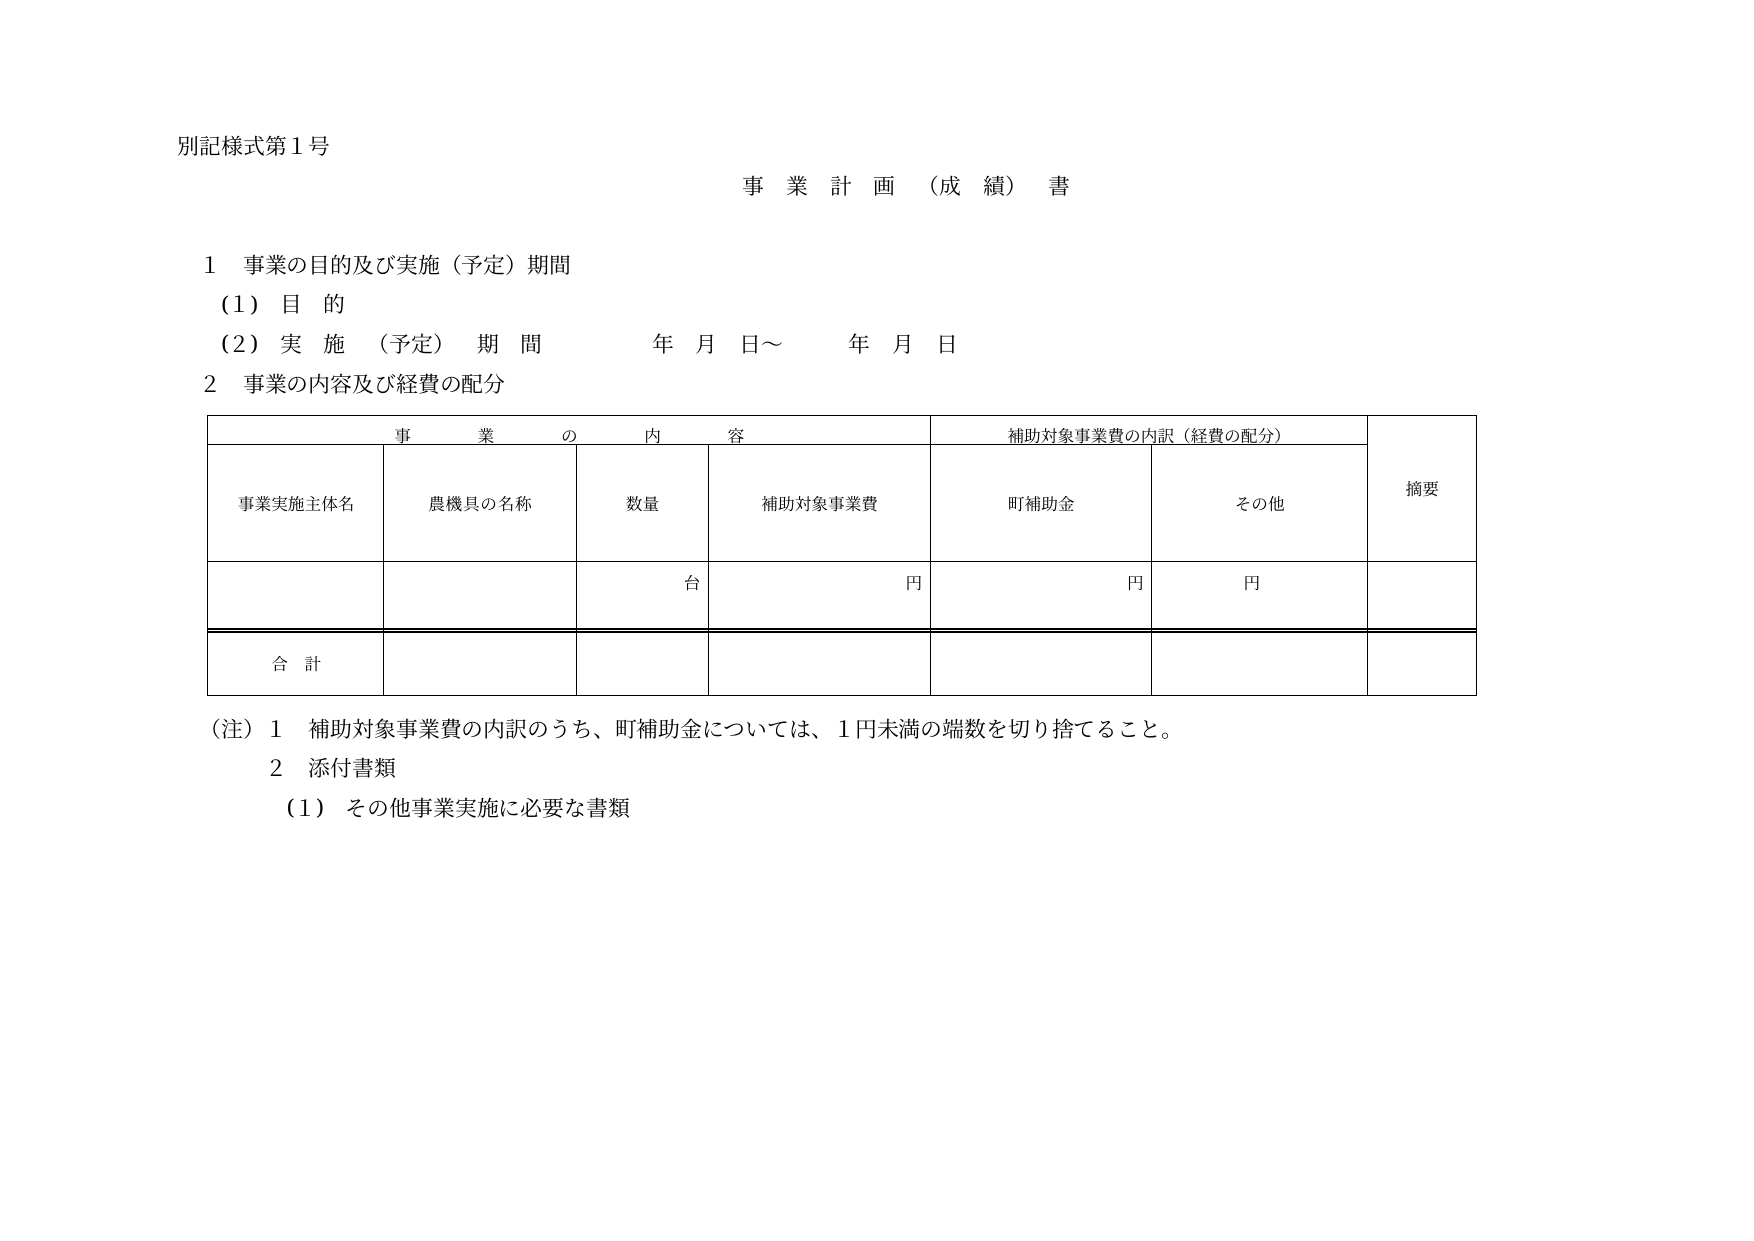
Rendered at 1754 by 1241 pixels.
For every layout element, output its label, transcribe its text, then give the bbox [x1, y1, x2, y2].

table_cell [577, 633, 708, 694]
table_cell その他 [1152, 445, 1367, 561]
table_cell 台 [577, 562, 708, 628]
table_cell [208, 562, 383, 628]
table_cell [384, 633, 576, 694]
table_cell [1368, 562, 1476, 628]
table_cell 円 [931, 562, 1151, 628]
table_cell [1152, 633, 1367, 694]
text 別記様式第１号 [177, 125, 1636, 165]
table_cell 農機具の名称 [384, 445, 576, 561]
table_header 摘要 [1368, 416, 1476, 561]
table_header 事 業 の 内 容 [208, 416, 930, 444]
table_cell [709, 633, 930, 694]
table_cell 円 [709, 562, 930, 628]
text ２ 事業の内容及び経費の配分 [177, 363, 1636, 402]
table_cell [931, 633, 1151, 694]
text （注）１ 補助対象事業費の内訳のうち、町補助金については、１円未満の端数を切り捨てること。 [177, 708, 1636, 748]
text 事 業 計 画 （成 績） 書 [177, 165, 1636, 204]
table_cell 補助対象事業費 [709, 445, 930, 561]
text １ 事業の目的及び実施（予定）期間 [177, 244, 1636, 284]
table_cell [1368, 633, 1476, 694]
table_cell [384, 562, 576, 628]
table_cell 事業実施主体名 [208, 445, 383, 561]
table_header 補助対象事業費の内訳（経費の配分） [931, 416, 1367, 444]
table_cell 数量 [577, 445, 708, 561]
table_cell 合 計 [208, 633, 383, 694]
text (１) その他事業実施に必要な書類 [177, 787, 1636, 827]
text ２ 添付書類 [177, 748, 1636, 787]
table_cell 円 [1152, 562, 1367, 628]
table_cell 町補助金 [931, 445, 1151, 561]
text (１) 目 的 [177, 284, 1636, 323]
text (２) 実 施 （予定） 期 間 年 月 日～ 年 月 日 [177, 323, 1636, 363]
